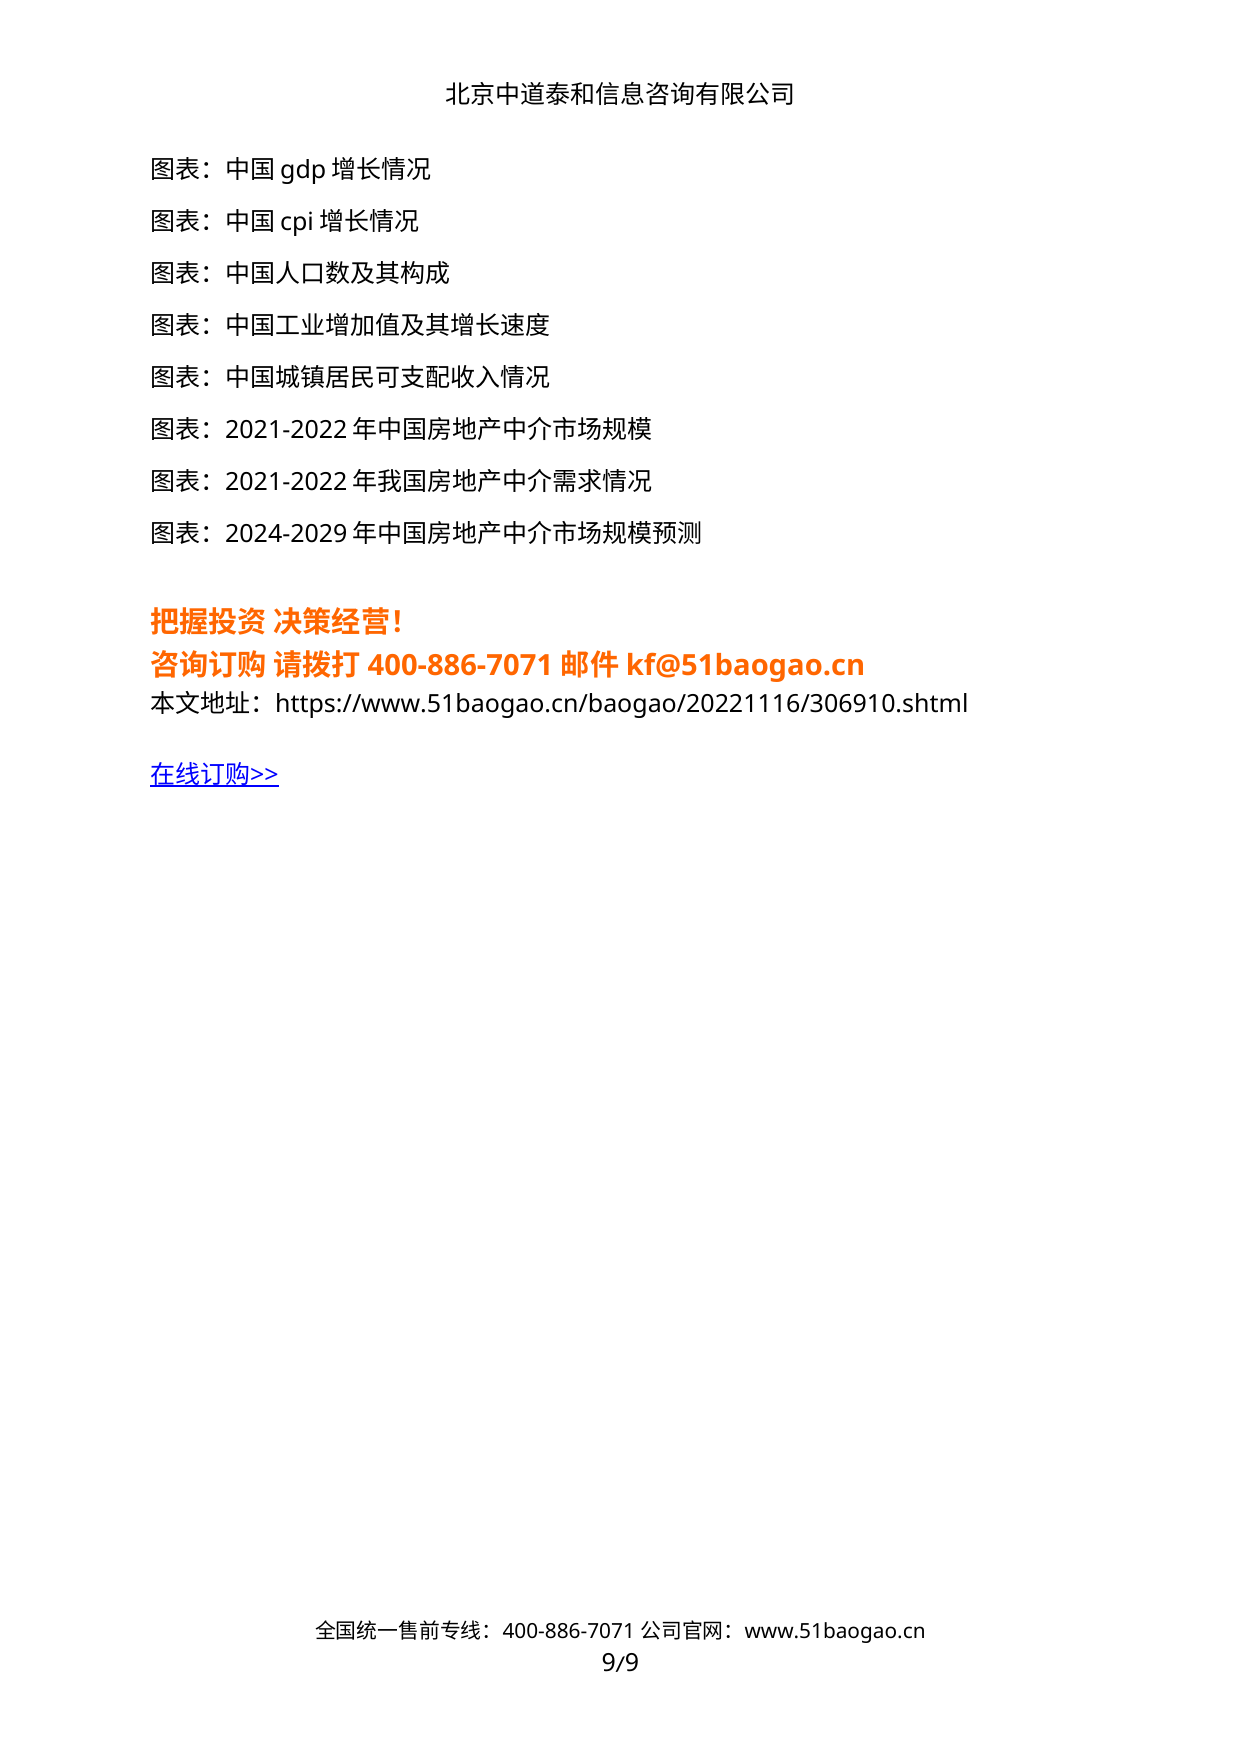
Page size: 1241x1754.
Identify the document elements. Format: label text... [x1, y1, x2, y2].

text 图表：2024-2029年中国房地产中介市场规模预测 [150, 513, 1090, 549]
text 图表：中国cpi增长情况 [150, 202, 1090, 238]
text 在线订购>> [150, 720, 1090, 790]
text 把握投资 决策经营！咨询订购 请拨打 400-886-7071 邮件 kf@51baogao.cn本文地址：https://www.51baogao.cn/baogao/20221116/306910.shtml [150, 565, 1090, 720]
text 图表：2021-2022年我国房地产中介需求情况 [150, 461, 1090, 497]
text 图表：2021-2022年中国房地产中介市场规模 [150, 409, 1090, 446]
text 图表：中国人口数及其构成 [150, 254, 1090, 290]
text 图表：中国城镇居民可支配收入情况 [150, 357, 1090, 394]
text 图表：中国工业增加值及其增长速度 [150, 306, 1090, 342]
text 图表：中国gdp增长情况 [150, 150, 1090, 186]
